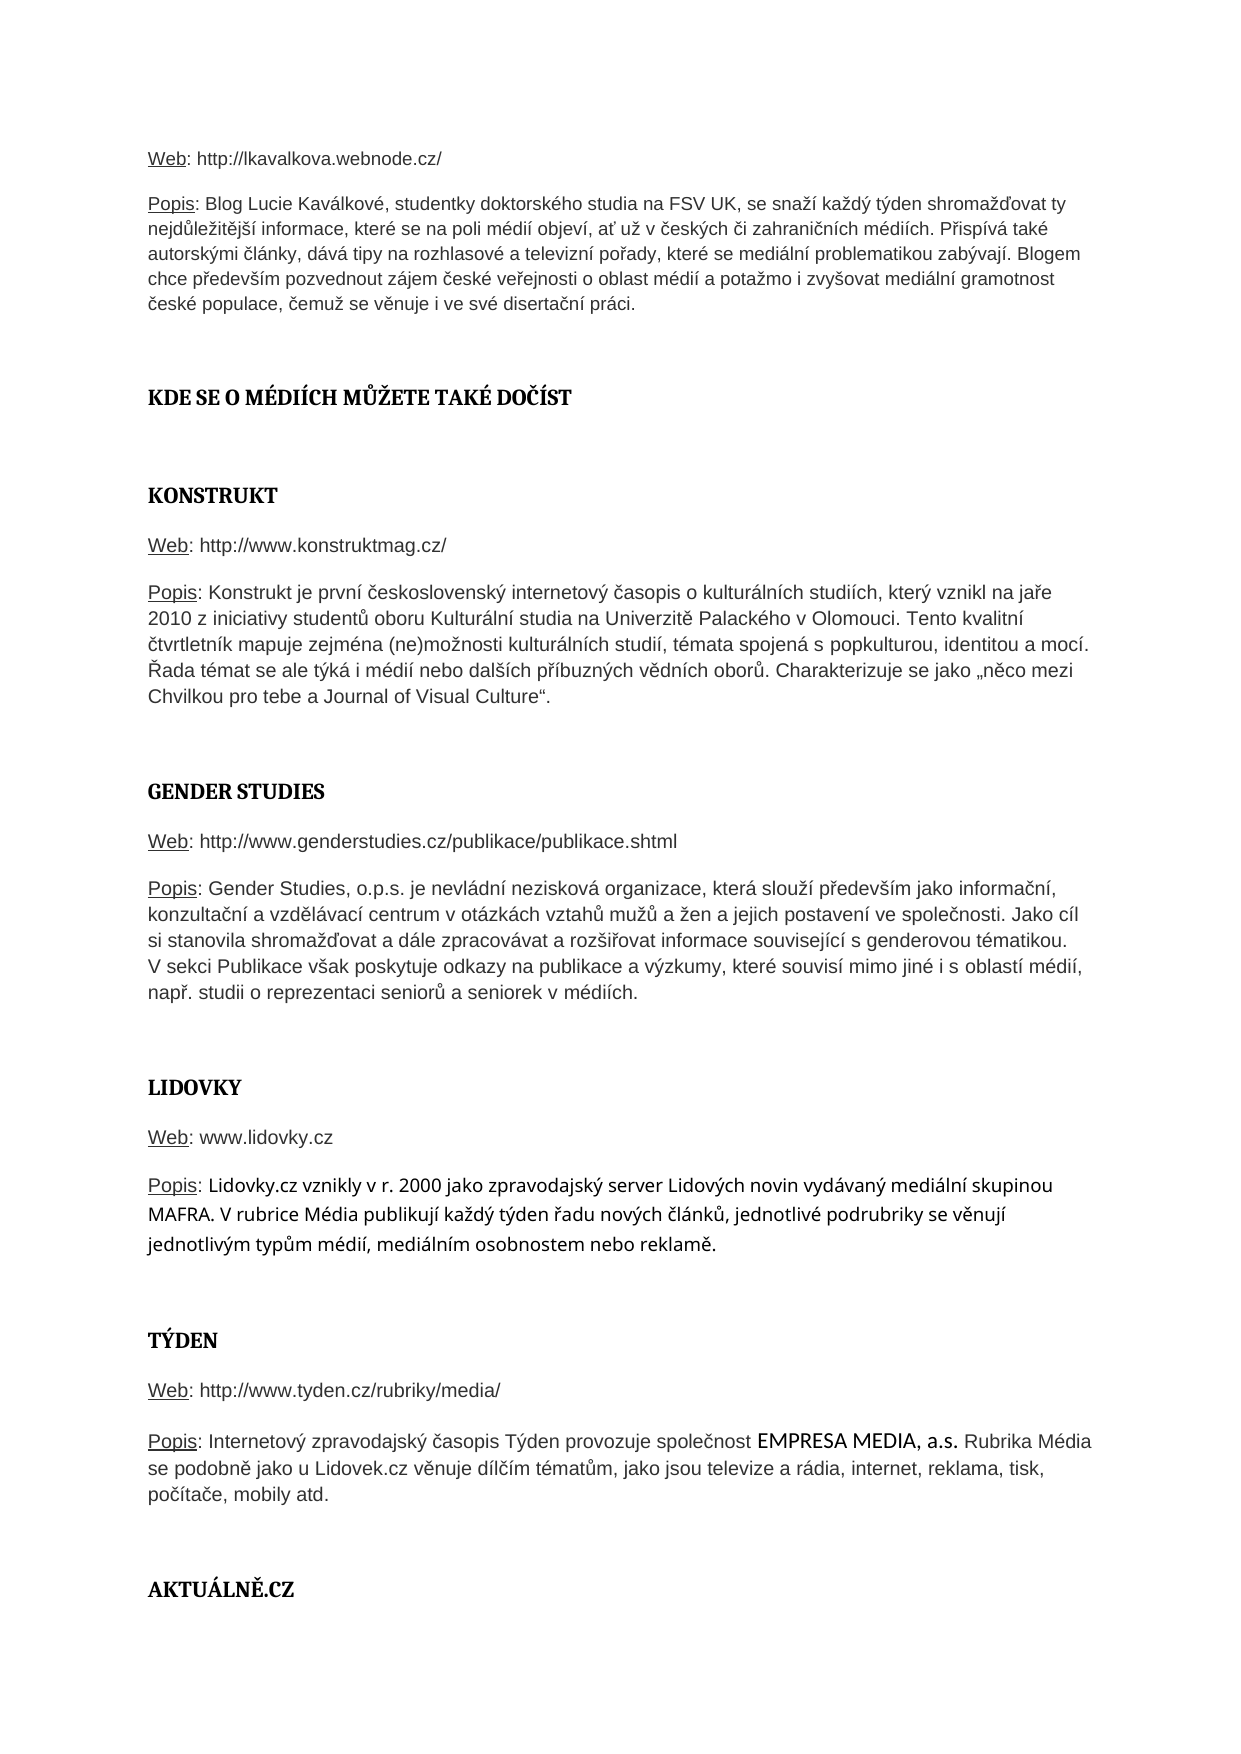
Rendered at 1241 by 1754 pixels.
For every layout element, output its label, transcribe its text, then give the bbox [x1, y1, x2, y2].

text Popis: Gender Studies, o.p.s. je nevládní nezisková organizace, která slouží především jako informační, konzultační a vzdělávací centrum v otázkách vztahů mužů a žen a jejich postavení ve společnosti. Jako cíl si stanovila shromažďovat a dále zpracovávat a rozšiřovat informace související s genderovou tématikou. V sekci Publikace však poskytuje odkazy na publikace a výzkumy, které souvisí mimo jiné i s oblastí médií, např. studii o reprezentaci seniorů a seniorek v médiích. [148, 877, 1093, 1003]
text AKTUÁLNĚ.CZ [148, 1577, 1093, 1603]
text Web: http://www.genderstudies.cz/publikace/publikace.shtml [148, 830, 1093, 852]
text LIDOVKY [148, 1074, 1093, 1101]
text Web: http://lkavalkova.webnode.cz/ [148, 148, 1093, 169]
text Popis: Blog Lucie Kaválkové, studentky doktorského studia na FSV UK, se snaží každý týden shromažďovat ty nejdůležitější informace, které se na poli médií objeví, ať už v českých či zahraničních médiích. Přispívá také autorskými články, dává tipy na rozhlasové a televizní pořady, které se mediální problematikou zabývají. Blogem chce především pozvednout zájem české veřejnosti o oblast médií a potažmo i zvyšovat mediální gramotnost české populace, čemuž se věnuje i ve své disertační práci. [148, 193, 1093, 314]
text KONSTRUKT [148, 483, 1093, 509]
text Web: http://www.tyden.cz/rubriky/media/ [148, 1379, 1093, 1402]
text Web: http://www.konstruktmag.cz/ [148, 534, 1093, 557]
text Popis: Konstrukt je první československý internetový časopis o kulturálních studiích, který vznikl na jaře 2010 z iniciativy studentů oboru Kulturální studia na Univerzitě Palackého v Olomouci. Tento kvalitní čtvrtletník mapuje zejména (ne)možnosti kulturálních studií, témata spojená s popkulturou, identitou a mocí. Řada témat se ale týká i médií nebo dalších příbuzných vědních oborů. Charakterizuje se jako „něco mezi Chvilkou pro tebe a Journal of Visual Culture“. [148, 581, 1093, 708]
text Popis: Lidovky.cz vznikly v r. 2000 jako zpravodajský server Lidových novin vydávaný mediální skupinou MAFRA. V rubrice Média publikují každý týden řadu nových článků, jednotlivé podrubriky se věnují jednotlivým typům médií, mediálním osobnostem nebo reklamě. [148, 1172, 1093, 1256]
text Kde se o médiích můžete také dočíst [148, 385, 1093, 411]
text Web: www.lidovky.cz [148, 1126, 1093, 1148]
text GENDER STUDIES [148, 779, 1093, 805]
text TÝDEN [148, 1328, 1093, 1354]
text Popis: Internetový zpravodajský časopis Týden provozuje společnost EMPRESA MEDIA, a.s. Rubrika Média se podobně jako u Lidovek.cz věnuje dílčím tématům, jako jsou televize a rádia, internet, reklama, tisk, počítače, mobily atd. [148, 1426, 1093, 1506]
